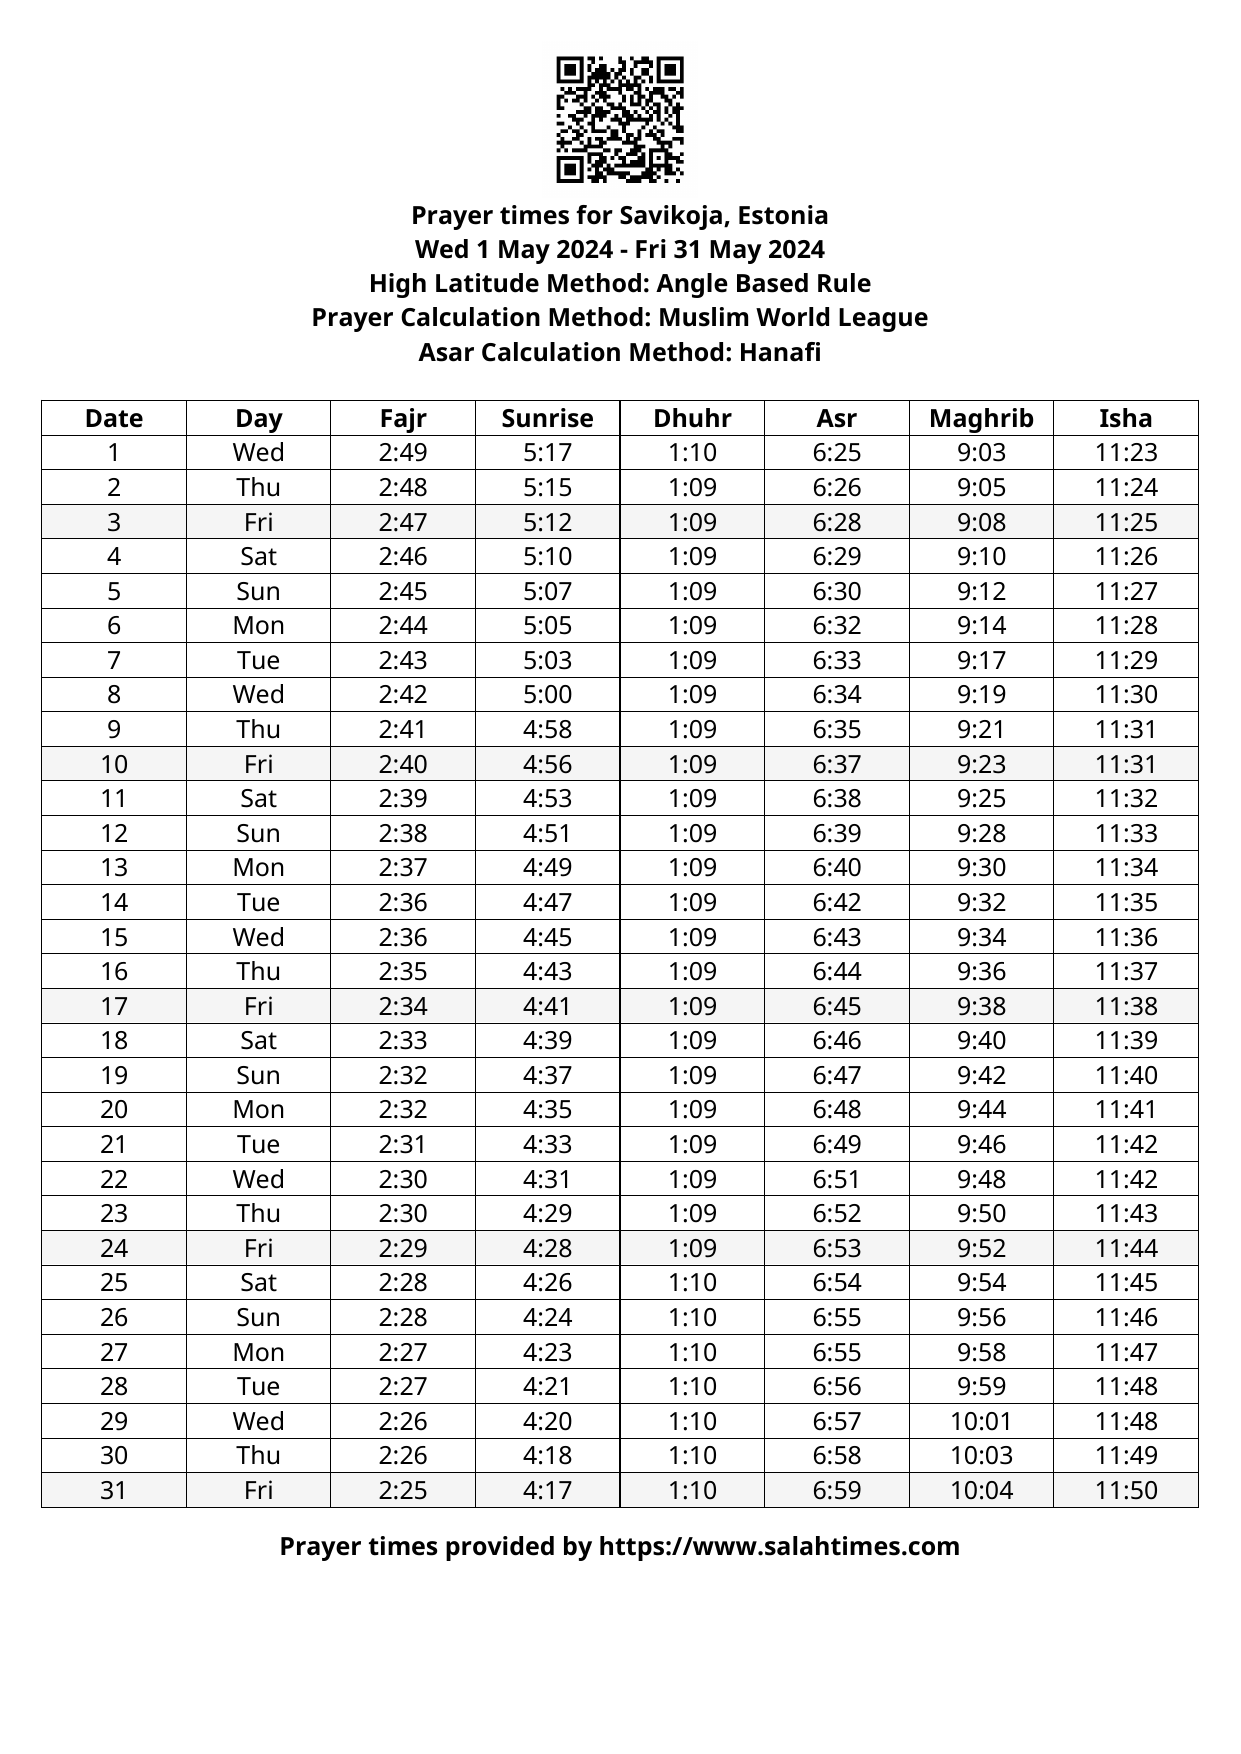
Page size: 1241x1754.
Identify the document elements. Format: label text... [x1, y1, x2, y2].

table_cell 27 [42, 1335, 186, 1368]
table_cell 6:40 [765, 851, 909, 884]
table_cell 11:48 [1054, 1404, 1198, 1437]
table_cell 4:49 [476, 851, 619, 884]
table_cell 6:29 [765, 539, 909, 573]
table_cell 4:58 [476, 712, 619, 746]
table_cell 1:09 [621, 816, 764, 849]
table_cell 4:28 [476, 1231, 619, 1264]
table_cell 11:35 [1054, 885, 1198, 919]
table_cell 4:43 [476, 954, 619, 988]
table_cell 6:43 [765, 920, 909, 953]
table_cell 6:25 [765, 436, 909, 469]
table_cell Wed [187, 1404, 330, 1437]
table_cell 6:37 [765, 747, 909, 780]
table_cell Sat [187, 1266, 330, 1299]
table_cell 11:23 [1054, 436, 1198, 469]
table_cell Fri [187, 1231, 330, 1264]
table_cell Thu [187, 1196, 330, 1230]
table_cell Wed [187, 436, 330, 469]
table_cell 22 [42, 1162, 186, 1195]
table_cell 1:10 [621, 1473, 764, 1507]
table_header Sunrise [476, 401, 619, 434]
table_cell 6:46 [765, 1024, 909, 1057]
table_cell 2 [42, 470, 186, 504]
table_cell 2:28 [331, 1300, 475, 1334]
table_cell 9:40 [910, 1024, 1053, 1057]
table_cell 17 [42, 989, 186, 1022]
table_cell 1:09 [621, 539, 764, 573]
table_cell Thu [187, 712, 330, 746]
table_cell 2:47 [331, 505, 475, 538]
table_cell 1:09 [621, 609, 764, 642]
table_cell 4:45 [476, 920, 619, 953]
table_cell 4:47 [476, 885, 619, 919]
text Prayer times provided by https://www.salahtimes.com [42, 1528, 1198, 1563]
table_cell 8 [42, 678, 186, 711]
table_cell 2:36 [331, 920, 475, 953]
table_cell 11:26 [1054, 539, 1198, 573]
table_cell 6:38 [765, 781, 909, 815]
table_cell 31 [42, 1473, 186, 1507]
picture [542, 41, 699, 198]
table_cell 2:40 [331, 747, 475, 780]
table_cell 2:27 [331, 1335, 475, 1368]
table_cell 5:03 [476, 643, 619, 677]
table_cell 11:28 [1054, 609, 1198, 642]
table_cell 9:19 [910, 678, 1053, 711]
table_cell 3 [42, 505, 186, 538]
table_cell 9:10 [910, 539, 1053, 573]
table_cell 11:44 [1054, 1231, 1198, 1264]
table_cell 5:05 [476, 609, 619, 642]
table_cell 2:42 [331, 678, 475, 711]
table_cell 5:07 [476, 574, 619, 607]
table_cell 9:48 [910, 1162, 1053, 1195]
table_cell 2:29 [331, 1231, 475, 1264]
table_cell Mon [187, 1093, 330, 1126]
text Prayer times for Savikoja, Estonia [42, 198, 1198, 232]
table_cell 5:12 [476, 505, 619, 538]
table_cell 6 [42, 609, 186, 642]
table_cell 6:57 [765, 1404, 909, 1437]
table_cell 2:49 [331, 436, 475, 469]
table_cell 9:34 [910, 920, 1053, 953]
table_cell 2:44 [331, 609, 475, 642]
table_cell 6:58 [765, 1439, 909, 1472]
table_cell 2:36 [331, 885, 475, 919]
table_cell 6:51 [765, 1162, 909, 1195]
table_cell 1:09 [621, 747, 764, 780]
table_cell 18 [42, 1024, 186, 1057]
table_cell 1:09 [621, 470, 764, 504]
table_cell 9:28 [910, 816, 1053, 849]
table_cell 25 [42, 1266, 186, 1299]
table_cell 9:52 [910, 1231, 1053, 1264]
table_cell 6:33 [765, 643, 909, 677]
table_cell 11:39 [1054, 1024, 1198, 1057]
table_cell 10 [42, 747, 186, 780]
table_cell 11:31 [1054, 712, 1198, 746]
table_cell 6:44 [765, 954, 909, 988]
table_cell 1:10 [621, 1369, 764, 1403]
table_cell 1:09 [621, 954, 764, 988]
table_cell 9:56 [910, 1300, 1053, 1334]
table_cell 21 [42, 1127, 186, 1161]
table_cell 9:46 [910, 1127, 1053, 1161]
table_cell 1:10 [621, 1439, 764, 1472]
table_cell 6:35 [765, 712, 909, 746]
table_cell 2:41 [331, 712, 475, 746]
table_cell 26 [42, 1300, 186, 1334]
table_cell 5:15 [476, 470, 619, 504]
table_cell 11:29 [1054, 643, 1198, 677]
table_cell 9:21 [910, 712, 1053, 746]
table_cell 11:25 [1054, 505, 1198, 538]
table_cell 1:10 [621, 436, 764, 469]
table_cell 11:24 [1054, 470, 1198, 504]
table_cell 1:10 [621, 1335, 764, 1368]
table_cell 4 [42, 539, 186, 573]
table_cell Sun [187, 574, 330, 607]
table_cell 5 [42, 574, 186, 607]
table_cell 10:03 [910, 1439, 1053, 1472]
table_cell Wed [187, 920, 330, 953]
table_cell 4:24 [476, 1300, 619, 1334]
table_cell 5:17 [476, 436, 619, 469]
table_cell 9:32 [910, 885, 1053, 919]
table_cell 6:47 [765, 1058, 909, 1092]
table_cell Fri [187, 1473, 330, 1507]
table_cell 4:26 [476, 1266, 619, 1299]
table_cell 6:42 [765, 885, 909, 919]
table_cell 4:23 [476, 1335, 619, 1368]
table_cell 11:48 [1054, 1369, 1198, 1403]
table_cell 4:33 [476, 1127, 619, 1161]
table_cell Tue [187, 885, 330, 919]
table_cell 2:38 [331, 816, 475, 849]
table_cell 1:09 [621, 781, 764, 815]
table_cell Sun [187, 1300, 330, 1334]
table_cell 9:54 [910, 1266, 1053, 1299]
table_cell Sun [187, 816, 330, 849]
table_cell 11:31 [1054, 747, 1198, 780]
table_cell 6:54 [765, 1266, 909, 1299]
table_cell 4:39 [476, 1024, 619, 1057]
table_cell 11:49 [1054, 1439, 1198, 1472]
text Prayer Calculation Method: Muslim World League [42, 300, 1198, 334]
table_cell 6:55 [765, 1335, 909, 1368]
table_cell 16 [42, 954, 186, 988]
table_cell Fri [187, 747, 330, 780]
table_cell 1:09 [621, 1231, 764, 1264]
table_cell 1:09 [621, 1058, 764, 1092]
table_cell 11:43 [1054, 1196, 1198, 1230]
table_cell 10:04 [910, 1473, 1053, 1507]
table_cell 11:36 [1054, 920, 1198, 953]
table_cell 9 [42, 712, 186, 746]
table_cell Mon [187, 609, 330, 642]
table_cell 2:25 [331, 1473, 475, 1507]
table_cell Wed [187, 1162, 330, 1195]
table_cell 2:32 [331, 1058, 475, 1092]
table_cell 4:37 [476, 1058, 619, 1092]
table_cell 11:47 [1054, 1335, 1198, 1368]
table_cell 1:09 [621, 712, 764, 746]
table_cell 9:14 [910, 609, 1053, 642]
table_cell 11:33 [1054, 816, 1198, 849]
table_cell 23 [42, 1196, 186, 1230]
table_cell 11:34 [1054, 851, 1198, 884]
table_cell 11:30 [1054, 678, 1198, 711]
table_cell 11:40 [1054, 1058, 1198, 1092]
table_cell 14 [42, 885, 186, 919]
table_cell 11 [42, 781, 186, 815]
table_cell 28 [42, 1369, 186, 1403]
table_cell 6:59 [765, 1473, 909, 1507]
table_cell 6:56 [765, 1369, 909, 1403]
table_cell 2:26 [331, 1439, 475, 1472]
table_cell 2:32 [331, 1093, 475, 1126]
table_cell 4:56 [476, 747, 619, 780]
table_cell 4:31 [476, 1162, 619, 1195]
table_cell 1:09 [621, 574, 764, 607]
text Asar Calculation Method: Hanafi [42, 334, 1198, 368]
table_cell Thu [187, 954, 330, 988]
table_cell Wed [187, 678, 330, 711]
table_header Maghrib [910, 401, 1053, 434]
table_cell 1:09 [621, 989, 764, 1022]
table_cell 30 [42, 1439, 186, 1472]
table_cell 10:01 [910, 1404, 1053, 1437]
table_cell 15 [42, 920, 186, 953]
table_header Fajr [331, 401, 475, 434]
table_cell 6:30 [765, 574, 909, 607]
table_cell 2:26 [331, 1404, 475, 1437]
table_cell 2:33 [331, 1024, 475, 1057]
table_cell 6:55 [765, 1300, 909, 1334]
table_cell 9:44 [910, 1093, 1053, 1126]
table_cell Sun [187, 1058, 330, 1092]
table_cell 11:32 [1054, 781, 1198, 815]
table_cell 6:26 [765, 470, 909, 504]
table_cell Fri [187, 989, 330, 1022]
table_cell 6:45 [765, 989, 909, 1022]
table_cell 4:35 [476, 1093, 619, 1126]
table_cell 6:39 [765, 816, 909, 849]
table_cell 9:50 [910, 1196, 1053, 1230]
table_cell 4:21 [476, 1369, 619, 1403]
table_cell 2:27 [331, 1369, 475, 1403]
table_cell 4:20 [476, 1404, 619, 1437]
table_cell 2:34 [331, 989, 475, 1022]
table_cell Thu [187, 1439, 330, 1472]
table_cell Thu [187, 470, 330, 504]
table_header Date [42, 401, 186, 434]
table_cell 2:35 [331, 954, 475, 988]
table_cell Tue [187, 1369, 330, 1403]
table_cell 11:42 [1054, 1127, 1198, 1161]
table_cell 1:10 [621, 1300, 764, 1334]
table_cell Tue [187, 643, 330, 677]
table_cell Fri [187, 505, 330, 538]
table_cell Mon [187, 1335, 330, 1368]
table_cell 9:08 [910, 505, 1053, 538]
table_cell 1 [42, 436, 186, 469]
table_cell 1:09 [621, 920, 764, 953]
table_cell Sat [187, 781, 330, 815]
table_cell 6:49 [765, 1127, 909, 1161]
table_cell 6:48 [765, 1093, 909, 1126]
table_cell 12 [42, 816, 186, 849]
table_cell 9:05 [910, 470, 1053, 504]
table_header Day [187, 401, 330, 434]
table_cell 9:03 [910, 436, 1053, 469]
table_cell 29 [42, 1404, 186, 1437]
table_cell 9:36 [910, 954, 1053, 988]
table_cell 9:38 [910, 989, 1053, 1022]
table_cell 11:50 [1054, 1473, 1198, 1507]
table_cell 9:23 [910, 747, 1053, 780]
table_cell 2:31 [331, 1127, 475, 1161]
table_cell 19 [42, 1058, 186, 1092]
table_cell 9:17 [910, 643, 1053, 677]
table_cell 20 [42, 1093, 186, 1126]
table_cell 11:38 [1054, 989, 1198, 1022]
table_cell 1:09 [621, 1162, 764, 1195]
table_cell 2:46 [331, 539, 475, 573]
table_cell 9:58 [910, 1335, 1053, 1368]
table_cell Tue [187, 1127, 330, 1161]
table_cell 1:09 [621, 678, 764, 711]
table_cell 11:42 [1054, 1162, 1198, 1195]
table_cell 11:45 [1054, 1266, 1198, 1299]
table_cell 9:12 [910, 574, 1053, 607]
table_cell 1:09 [621, 885, 764, 919]
table_cell 1:09 [621, 1093, 764, 1126]
table_cell 6:34 [765, 678, 909, 711]
table_cell 2:37 [331, 851, 475, 884]
table_cell 6:52 [765, 1196, 909, 1230]
table_cell 2:39 [331, 781, 475, 815]
text Wed 1 May 2024 - Fri 31 May 2024 [42, 232, 1198, 266]
table_cell 2:28 [331, 1266, 475, 1299]
table_cell 7 [42, 643, 186, 677]
table_cell 5:00 [476, 678, 619, 711]
table_cell 6:28 [765, 505, 909, 538]
table_cell 9:59 [910, 1369, 1053, 1403]
table_cell 4:29 [476, 1196, 619, 1230]
table_cell 1:09 [621, 643, 764, 677]
table_header Dhuhr [621, 401, 764, 434]
table_cell 2:48 [331, 470, 475, 504]
table_cell 5:10 [476, 539, 619, 573]
table_cell 1:09 [621, 1196, 764, 1230]
table_cell 4:53 [476, 781, 619, 815]
table_cell 11:46 [1054, 1300, 1198, 1334]
table_cell 2:43 [331, 643, 475, 677]
table_cell Mon [187, 851, 330, 884]
table_cell 9:25 [910, 781, 1053, 815]
table_cell Sat [187, 1024, 330, 1057]
table_header Asr [765, 401, 909, 434]
table_cell Sat [187, 539, 330, 573]
table_cell 2:30 [331, 1196, 475, 1230]
table_cell 1:09 [621, 505, 764, 538]
table_cell 9:42 [910, 1058, 1053, 1092]
table_cell 1:09 [621, 851, 764, 884]
table_cell 11:37 [1054, 954, 1198, 988]
table_cell 24 [42, 1231, 186, 1264]
table_cell 2:45 [331, 574, 475, 607]
table_cell 4:17 [476, 1473, 619, 1507]
table_cell 4:41 [476, 989, 619, 1022]
table_cell 1:09 [621, 1127, 764, 1161]
table_cell 1:10 [621, 1266, 764, 1299]
table_cell 4:51 [476, 816, 619, 849]
table_cell 2:30 [331, 1162, 475, 1195]
text High Latitude Method: Angle Based Rule [42, 266, 1198, 300]
table_header Isha [1054, 401, 1198, 434]
table_cell 11:41 [1054, 1093, 1198, 1126]
table_cell 1:09 [621, 1024, 764, 1057]
table_cell 9:30 [910, 851, 1053, 884]
table_cell 6:32 [765, 609, 909, 642]
table_cell 11:27 [1054, 574, 1198, 607]
table_cell 4:18 [476, 1439, 619, 1472]
table_cell 6:53 [765, 1231, 909, 1264]
table_cell 1:10 [621, 1404, 764, 1437]
table_cell 13 [42, 851, 186, 884]
